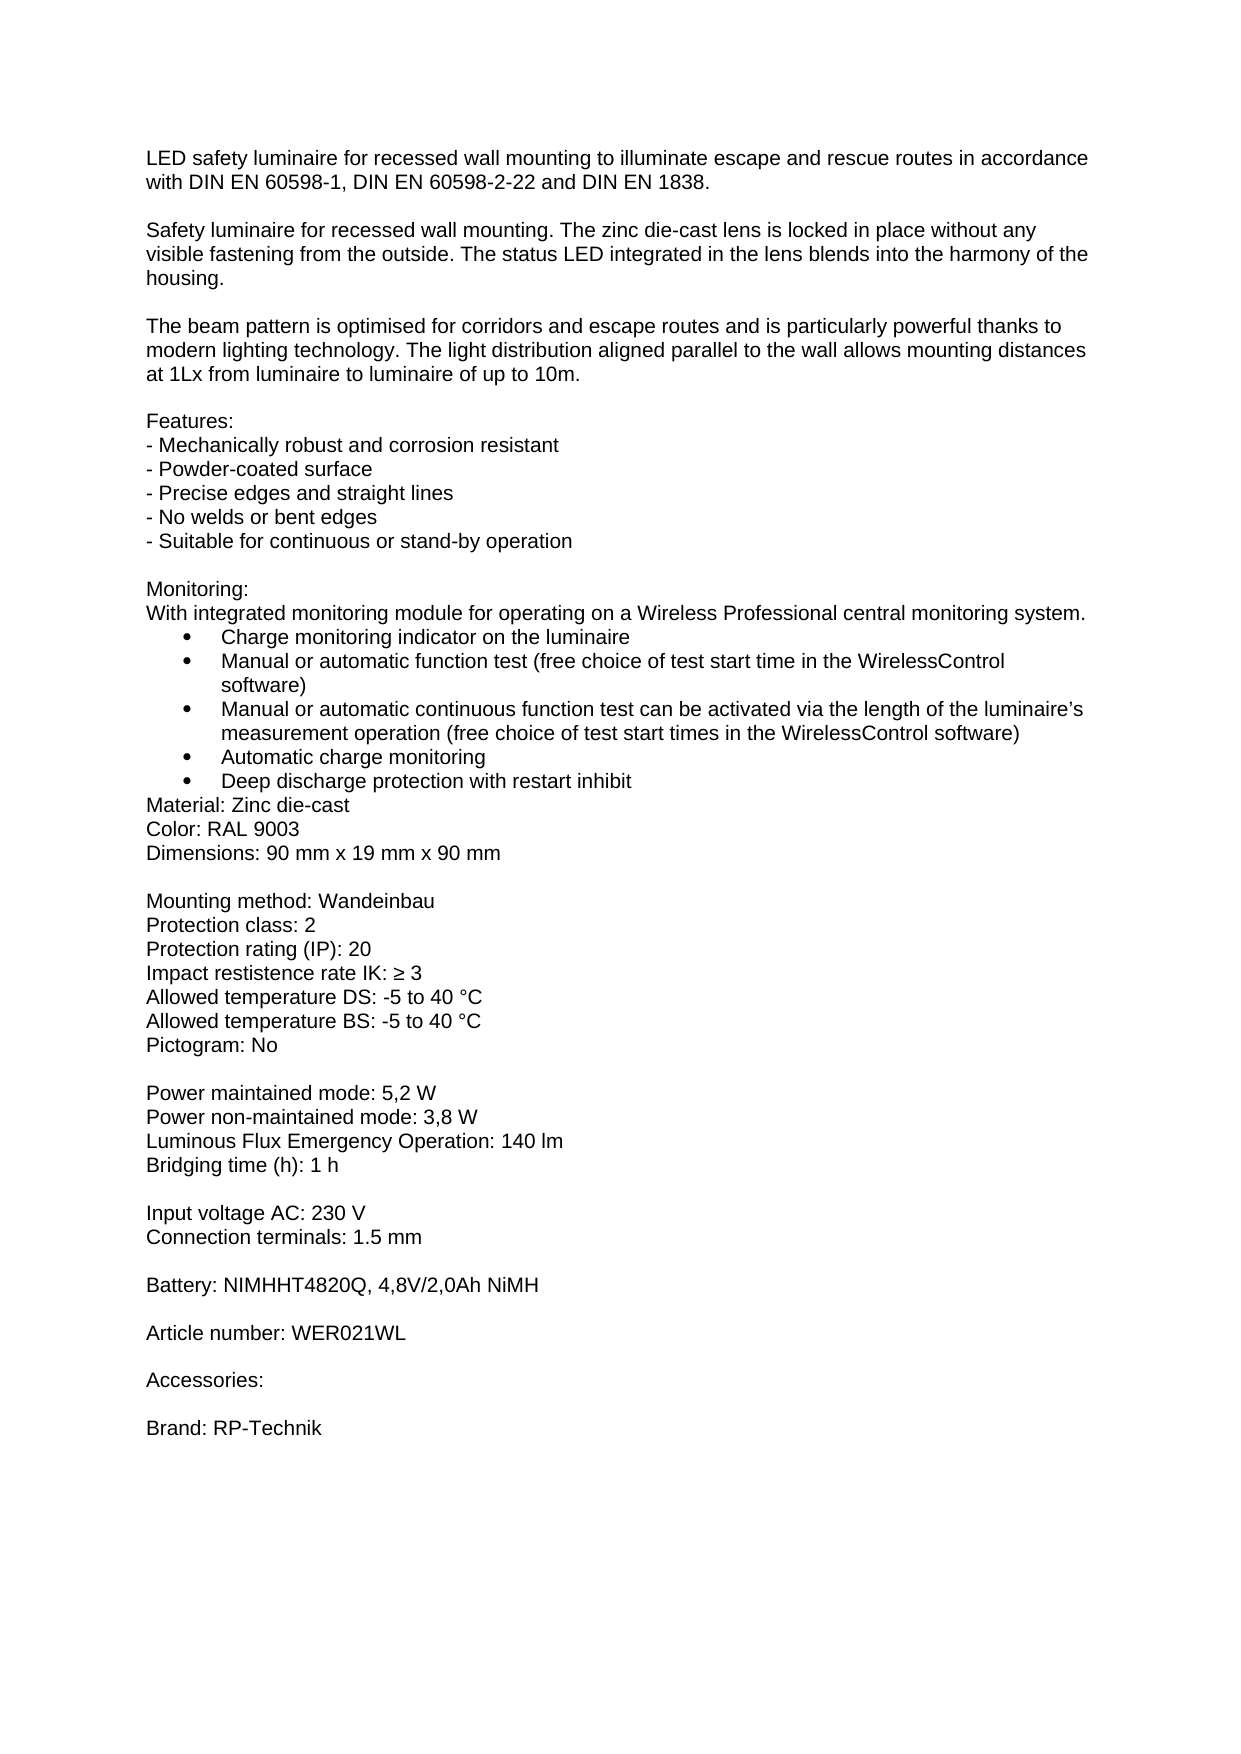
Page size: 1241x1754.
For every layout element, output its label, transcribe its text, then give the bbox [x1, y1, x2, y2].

list Manual or automatic function test (free choice of test start time in the WirelessControl software) [183, 649, 1094, 697]
text Material: Zinc die-cast [146, 793, 1094, 817]
text Impact restistence rate IK: ≥ 3 [146, 961, 1094, 985]
text Dimensions: 90 mm x 19 mm x 90 mm [146, 841, 1094, 865]
list Automatic charge monitoring [183, 745, 1094, 769]
text Brand: RP-Technik [146, 1416, 1094, 1440]
text Input voltage AC: 230 V [146, 1201, 1094, 1224]
text Accessories: [146, 1368, 1094, 1392]
text Color: RAL 9003 [146, 817, 1094, 841]
text Bridging time (h): 1 h [146, 1153, 1094, 1177]
text Article number: WER021WL [146, 1320, 1094, 1344]
list Manual or automatic continuous function test can be activated via the length of the luminaire’s measurement operation (free choice of test start times in the WirelessControl software) [183, 697, 1094, 745]
text With integrated monitoring module for operating on a Wireless Professional central monitoring system. [146, 601, 1094, 625]
text Power maintained mode: 5,2 W [146, 1081, 1094, 1105]
text Pictogram: No [146, 1033, 1094, 1057]
list Charge monitoring indicator on the luminaire [183, 625, 1094, 649]
text Connection terminals: 1.5 mm [146, 1224, 1094, 1248]
list Deep discharge protection with restart inhibit [183, 769, 1094, 793]
text Power non-maintained mode: 3,8 W [146, 1105, 1094, 1129]
text Luminous Flux Emergency Operation: 140 lm [146, 1129, 1094, 1153]
text Protection rating (IP): 20 [146, 937, 1094, 961]
text Allowed temperature DS: -5 to 40 °C [146, 985, 1094, 1009]
text Mounting method: Wandeinbau [146, 889, 1094, 913]
text Allowed temperature BS: -5 to 40 °C [146, 1009, 1094, 1033]
text Monitoring: [146, 577, 1094, 601]
text Protection class: 2 [146, 913, 1094, 937]
text Battery: NIMHHT4820Q, 4,8V/2,0Ah NiMH [146, 1272, 1094, 1296]
text LED safety luminaire for recessed wall mounting to illuminate escape and rescue routes in accordance with DIN EN 60598-1, DIN EN 60598-2-22 and DIN EN 1838. Safety luminaire for recessed wall mounting. The zinc die-cast lens is locked in place without any visible fastening from the outside. The status LED integrated in the lens blends into the harmony of the housing.The beam pattern is optimised for corridors and escape routes and is particularly powerful thanks to modern lighting technology. The light distribution aligned parallel to the wall allows mounting distances at 1Lx from luminaire to luminaire of up to 10m.Features:- Mechanically robust and corrosion resistant- Powder-coated surface- Precise edges and straight lines- No welds or bent edges- Suitable for continuous or stand-by operation [146, 146, 1094, 553]
